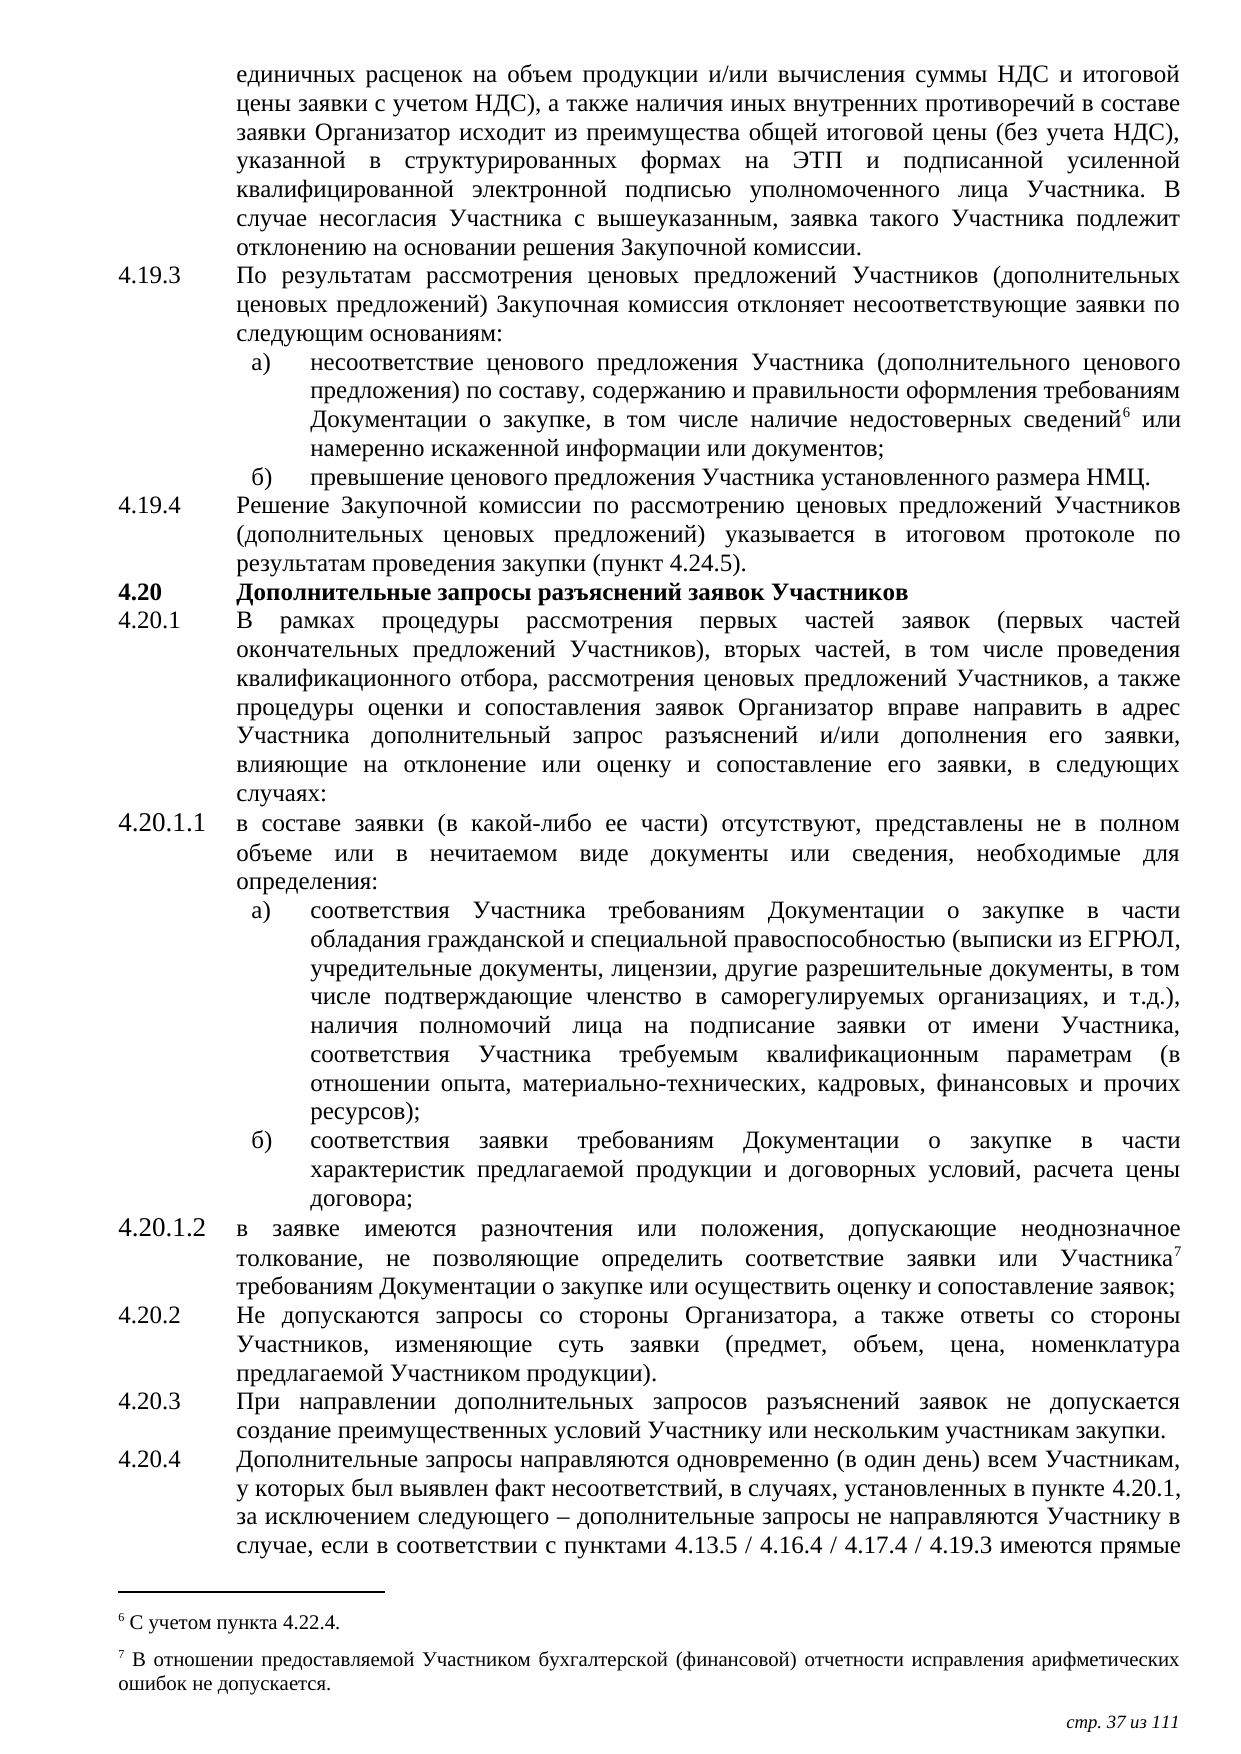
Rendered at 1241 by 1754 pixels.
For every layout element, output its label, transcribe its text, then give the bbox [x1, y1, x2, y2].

text В рамках процедуры рассмотрения первых частей заявок (первых частей окончательных предложений Участников), вторых частей, в том числе проведения квалификационного отбора, рассмотрения ценовых предложений Участников, а также процедуры оценки и сопоставления заявок Организатор вправе направить в адрес Участника дополнительный запрос разъяснений и/или дополнения его заявки, влияющие на отклонение или оценку и сопоставление его заявки, в следующих случаях: [118, 605, 1181, 807]
text При направлении дополнительных запросов разъяснений заявок не допускается создание преимущественных условий Участнику или нескольким участникам закупки. [118, 1386, 1181, 1444]
text соответствия заявки требованиям Документации о закупке в части характеристик предлагаемой продукции и договорных условий, расчета цены договора; [251, 1125, 1181, 1211]
text Решение Закупочной комиссии по рассмотрению ценовых предложений Участников (дополнительных ценовых предложений) указывается в итоговом протоколе по результатам проведения закупки (пункт 4.24.5). [118, 490, 1181, 577]
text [118, 1444, 1181, 1559]
list в составе заявки (в какой-либо ее части) отсутствуют, представлены не в полном объеме или в нечитаемом виде документы или сведения, необходимые для определения: [118, 807, 1181, 895]
subtitle Дополнительные запросы разъяснений заявок Участников [118, 577, 1181, 605]
text соответствия Участника требованиям Документации о закупке в части обладания гражданской и специальной правоспособностью (выписки из ЕГРЮЛ, учредительные документы, лицензии, другие разрешительные документы, в том числе подтверждающие членство в саморегулируемых организациях, и т.д.), наличия полномочий лица на подписание заявки от имени Участника, соответствия Участника требуемым квалификационным параметрам (в отношении опыта, материально-технических, кадровых, финансовых и прочих ресурсов); [251, 895, 1181, 1125]
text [118, 59, 1181, 260]
text несоответствие ценового предложения Участника (дополнительного ценового предложения) по составу, содержанию и правильности оформления требованиям Документации о закупке, в том числе наличие недостоверных сведений или намеренно искаженной информации или документов; [251, 347, 1181, 462]
text Не допускаются запросы со стороны Организатора, а также ответы со стороны Участников, изменяющие суть заявки (предмет, объем, цена, номенклатура предлагаемой Участником продукции). [118, 1300, 1181, 1386]
text По результатам рассмотрения ценовых предложений Участников (дополнительных ценовых предложений) Закупочная комиссия отклоняет несоответствующие заявки по следующим основаниям: [118, 260, 1181, 347]
text превышение ценового предложения Участника установленного размера НМЦ. [251, 462, 1181, 490]
list в заявке имеются разночтения или положения, допускающие неоднозначное толкование, не позволяющие определить соответствие заявки или Участника требованиям Документации о закупке или осуществить оценку и сопоставление заявок; [118, 1211, 1181, 1300]
